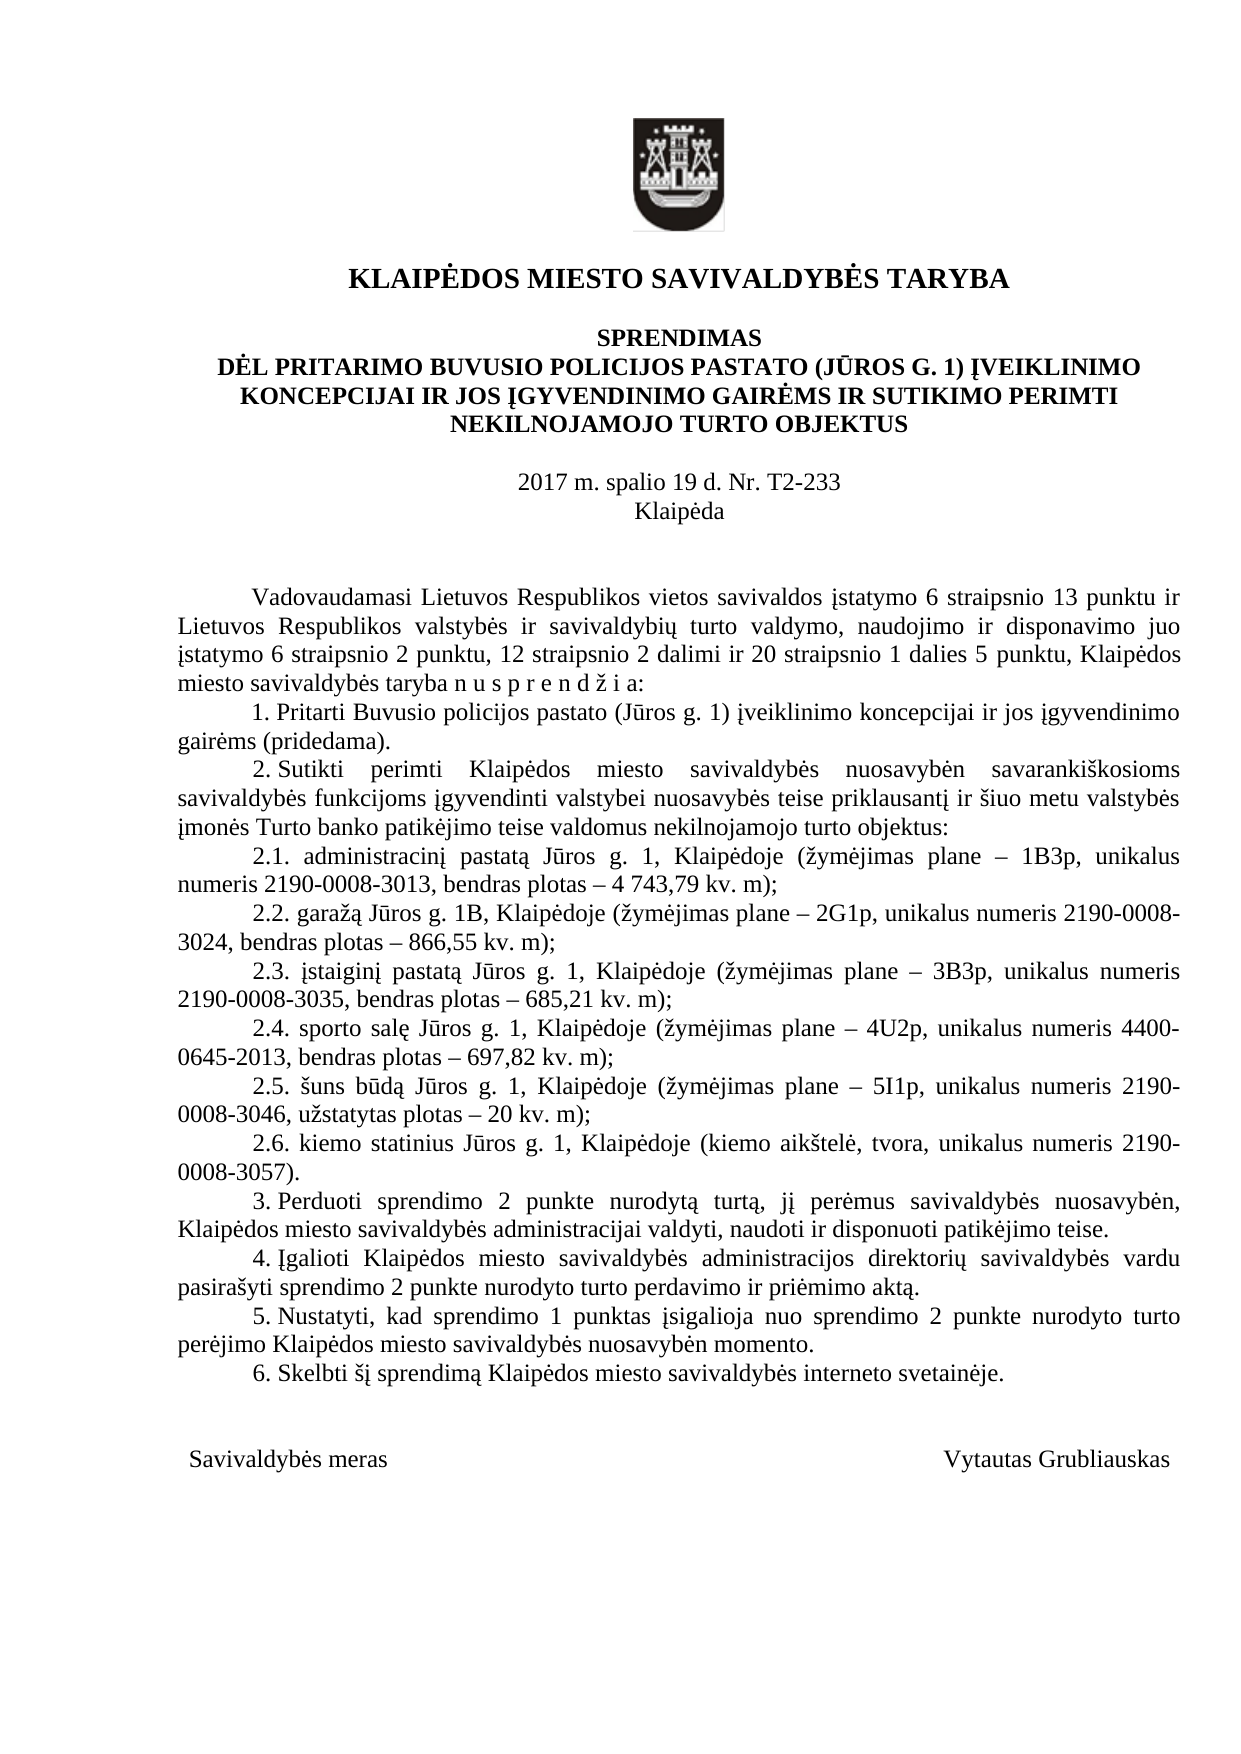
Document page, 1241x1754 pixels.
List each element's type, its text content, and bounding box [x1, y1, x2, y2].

table_header Savivaldybės meras [177, 1445, 808, 1473]
text 2.3. įstaiginį pastatą Jūros g. 1, Klaipėdoje (žymėjimas plane – 3B3p, unikalus numeris 2190-0008-3035, bendras plotas – 685,21 kv. m); [177, 956, 1181, 1013]
text 2. Sutikti perimti Klaipėdos miesto savivaldybės nuosavybėn savarankiškosioms savivaldybės funkcijoms įgyvendinti valstybei nuosavybės teise priklausantį ir šiuo metu valstybės įmonės Turto banko patikėjimo teise valdomus nekilnojamojo turto objektus: [177, 754, 1181, 841]
text 2.4. sporto salę Jūros g. 1, Klaipėdoje (žymėjimas plane – 4U2p, unikalus numeris 4400-0645-2013, bendras plotas – 697,82 kv. m); [177, 1013, 1181, 1071]
text DĖL pritarimo BUVUSIO POLICIJOS PASTATO (JŪROS G. 1) ĮVEIKLINIMO KONCEPCIJAI IR JOS ĮGYVENDINIMO GAIRĖMS IR sutikimo perimti NEKILNOJAMOJO TURTO OBJEKTus [177, 352, 1181, 438]
text 6. Skelbti šį sprendimą Klaipėdos miesto savivaldybės interneto svetainėje. [177, 1358, 1181, 1387]
text Klaipėda [177, 496, 1181, 524]
text 2.2. garažą Jūros g. 1B, Klaipėdoje (žymėjimas plane – 2G1p, unikalus numeris 2190-0008-3024, bendras plotas – 866,55 kv. m); [177, 898, 1181, 956]
text 1. Pritarti Buvusio policijos pastato (Jūros g. 1) įveiklinimo koncepcijai ir jos įgyvendinimo gairėms (pridedama). [177, 697, 1181, 754]
text 3. Perduoti sprendimo 2 punkte nurodytą turtą, jį perėmus savivaldybės nuosavybėn, Klaipėdos miesto savivaldybės administracijai valdyti, naudoti ir disponuoti patikėjimo teise. [177, 1186, 1181, 1243]
picture [633, 118, 726, 233]
text 2017 m. spalio 19 d. Nr. T2-233 [177, 467, 1181, 496]
text 2.5. šuns būdą Jūros g. 1, Klaipėdoje (žymėjimas plane – 5I1p, unikalus numeris 2190-0008-3046, užstatytas plotas – 20 kv. m); [177, 1071, 1181, 1128]
text SPRENDIMAS [177, 323, 1181, 352]
text 4. Įgalioti Klaipėdos miesto savivaldybės administracijos direktorių savivaldybės vardu pasirašyti sprendimo 2 punkte nurodyto turto perdavimo ir priėmimo aktą. [177, 1243, 1181, 1301]
text Vadovaudamasi Lietuvos Respublikos vietos savivaldos įstatymo 6 straipsnio 13 punktu ir Lietuvos Respublikos valstybės ir savivaldybių turto valdymo, naudojimo ir disponavimo juo įstatymo 6 straipsnio 2 punktu, 12 straipsnio 2 dalimi ir 20 straipsnio 1 dalies 5 punktu, Klaipėdos miesto savivaldybės taryba nusprendžia: [177, 582, 1181, 697]
text 5. Nustatyti, kad sprendimo 1 punktas įsigalioja nuo sprendimo 2 punkte nurodyto turto perėjimo Klaipėdos miesto savivaldybės nuosavybėn momento. [177, 1301, 1181, 1358]
text 2.6. kiemo statinius Jūros g. 1, Klaipėdoje (kiemo aikštelė, tvora, unikalus numeris 2190-0008-3057). [177, 1128, 1181, 1186]
text KLAIPĖDOS MIESTO SAVIVALDYBĖS TARYBA [177, 261, 1181, 294]
text 2.1. administracinį pastatą Jūros g. 1, Klaipėdoje (žymėjimas plane – 1B3p, unikalus numeris 2190-0008-3013, bendras plotas – 4 743,79 kv. m); [177, 841, 1181, 898]
table_header Vytautas Grubliauskas [808, 1445, 1181, 1473]
